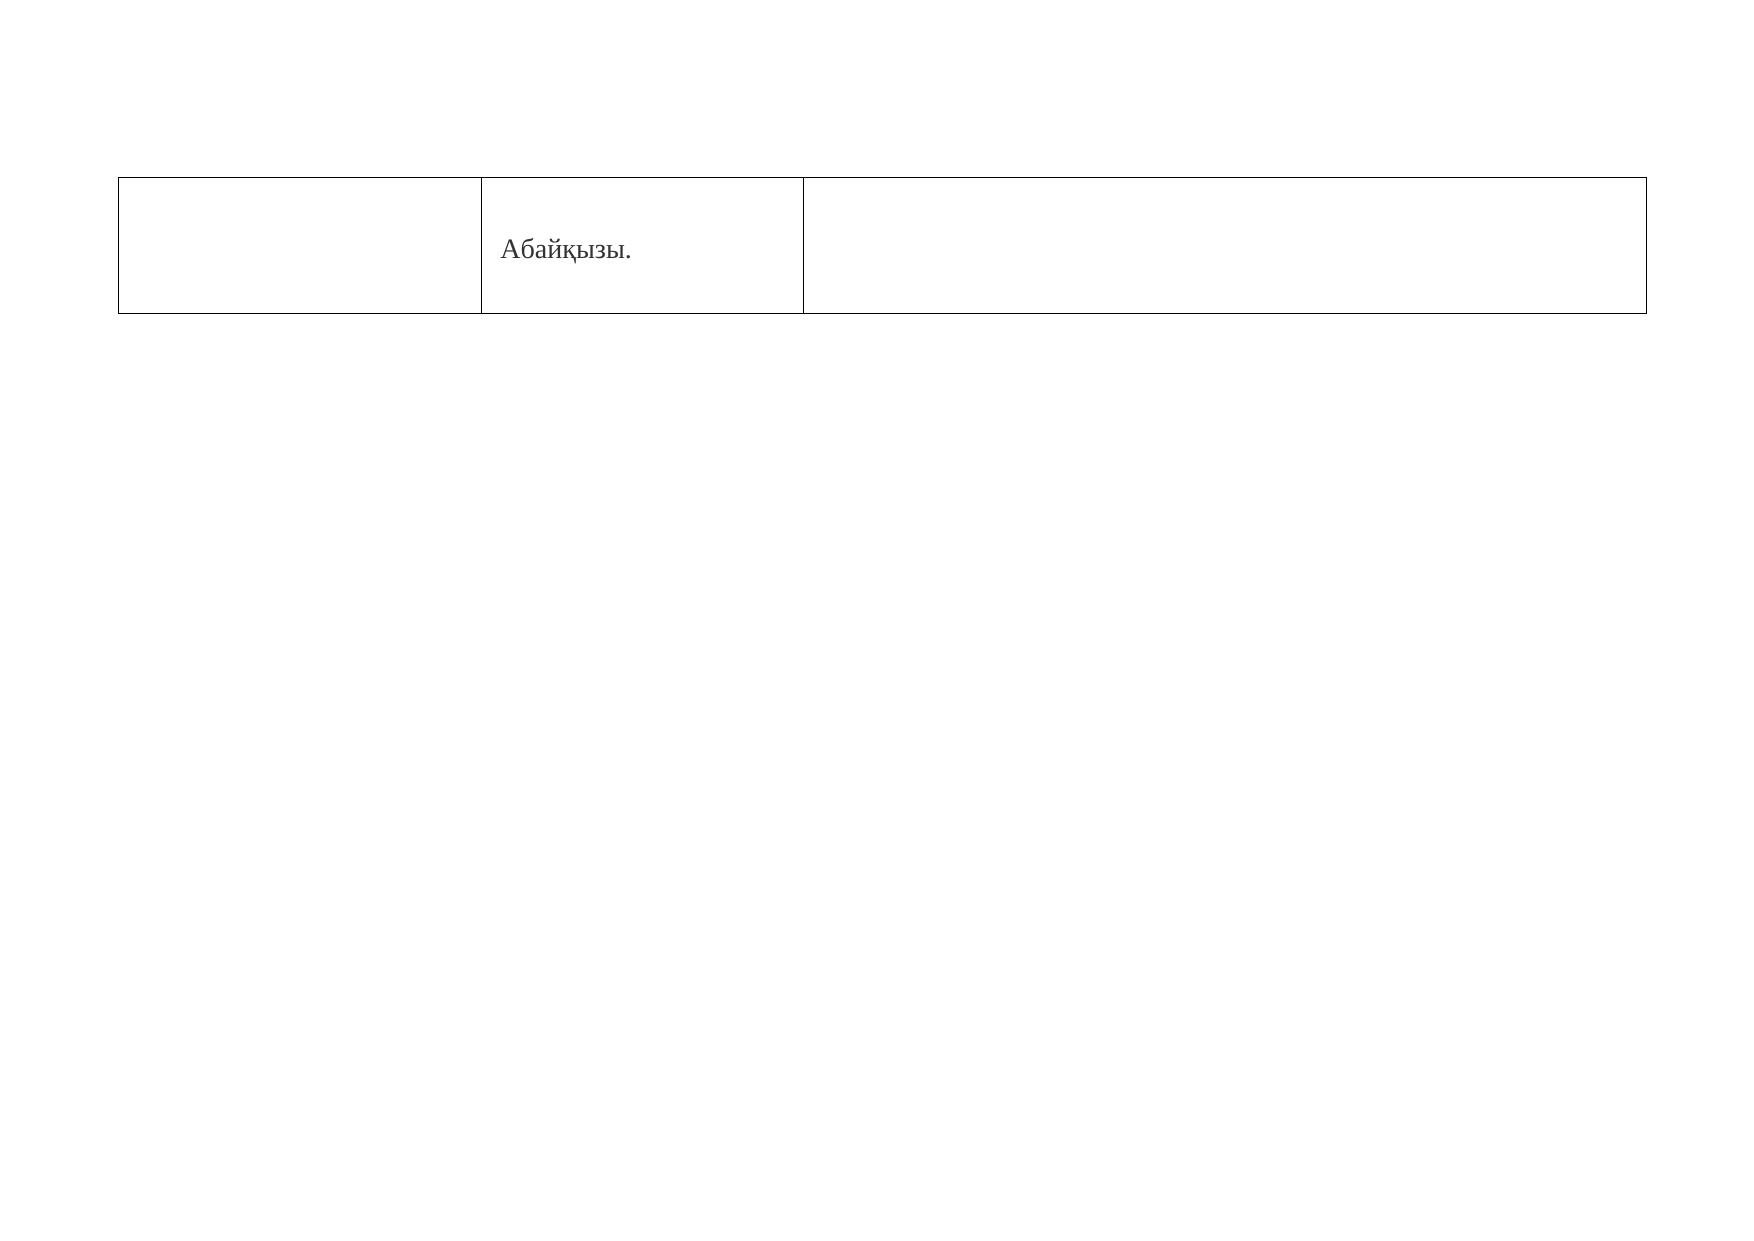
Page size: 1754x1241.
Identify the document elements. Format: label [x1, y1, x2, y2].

table_cell [482, 178, 803, 313]
table_cell [119, 178, 481, 313]
table_cell [804, 178, 1646, 313]
